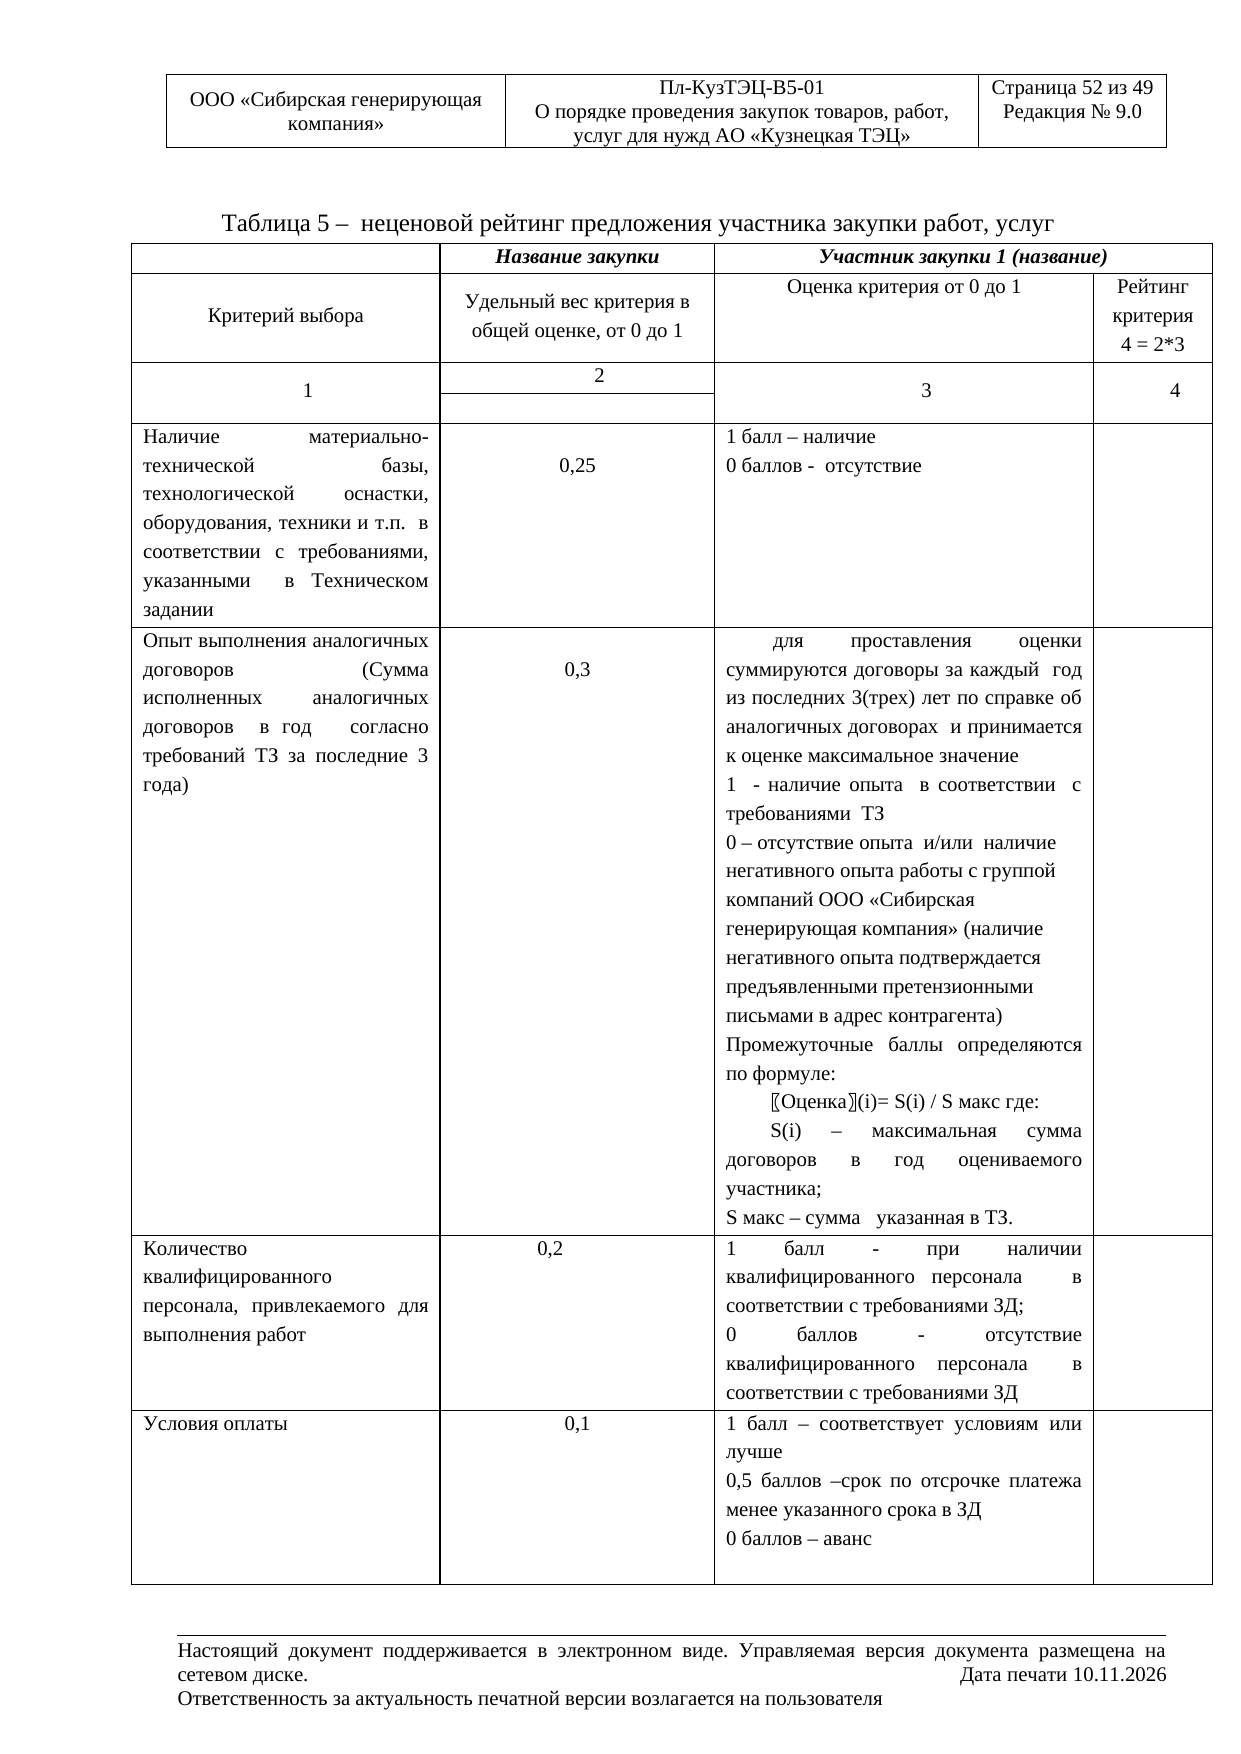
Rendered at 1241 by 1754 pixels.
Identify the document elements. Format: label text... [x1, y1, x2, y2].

table_cell Рейтинг критерия 4 = 2*3 [1094, 274, 1212, 362]
table_cell 1 балл - при наличии квалифицированного персонала в соответствии с требованиями ЗД; 0 баллов - отсутствие квалифицированного персонала в соответствии с требованиями ЗД [715, 1236, 1093, 1409]
table_header Название закупки [441, 244, 714, 273]
table_cell [1094, 424, 1212, 627]
table_cell Опыт выполнения аналогичных договоров (Сумма исполненных аналогичных договоров в год согласно требований ТЗ за последние 3 года) [132, 628, 439, 1234]
table_cell 0,3 [441, 628, 714, 1234]
table_cell Количество квалифицированного персонала, привлекаемого для выполнения работ [132, 1236, 439, 1409]
table_cell 4 [1094, 363, 1212, 423]
text Таблица 5 – неценовой рейтинг предложения участника закупки работ, услуг [177, 208, 1166, 237]
table_cell [1094, 1236, 1212, 1409]
table_cell 1 балл – соответствует условиям или лучше 0,5 баллов –срок по отсрочке платежа менее указанного срока в ЗД 0 баллов – аванс [715, 1411, 1093, 1584]
table_cell 0,25 [441, 424, 714, 627]
table_header [132, 244, 439, 273]
table_cell для проставления оценки суммируются договоры за каждый год из последних 3(трех) лет по справке об аналогичных договорах и принимается к оценке максимальное значение 1 - наличие опыта в соответствии с требованиями ТЗ 0 – отсутствие опыта и/или наличие негативного опыта работы с группой компаний ООО «Сибирская генерирующая компания» (наличие негативного опыта подтверждается предъявленными претензионными письмами в адрес контрагента) Промежуточные баллы определяются по формуле: 〖Оценка〗(i)= S(i) / S макс где: S(i) – максимальная сумма договоров в год оцениваемого участника; S макс – сумма указанная в ТЗ. [715, 628, 1093, 1234]
table_cell Оценка критерия от 0 до 1 [715, 274, 1093, 362]
table_cell [441, 394, 714, 423]
table_cell [1094, 628, 1212, 1234]
table_cell 0,2 [441, 1236, 714, 1409]
table_cell 2 [441, 363, 714, 393]
table_cell [1094, 1411, 1212, 1584]
table_header Участник закупки 1 (название) [715, 244, 1212, 273]
table_cell Критерий выбора [132, 274, 439, 362]
table_cell Условия оплаты [132, 1411, 439, 1584]
table_cell 3 [715, 363, 1093, 423]
table_cell 0,1 [441, 1411, 714, 1584]
table_cell 1 [132, 363, 439, 423]
table_cell 1 балл – наличие 0 баллов - отсутствие [715, 424, 1093, 627]
table_cell Наличие материально-технической базы, технологической оснастки, оборудования, техники и т.п. в соответствии с требованиями, указанными в Техническом задании [132, 424, 439, 627]
table_cell Удельный вес критерия в общей оценке, от 0 до 1 [441, 274, 714, 362]
